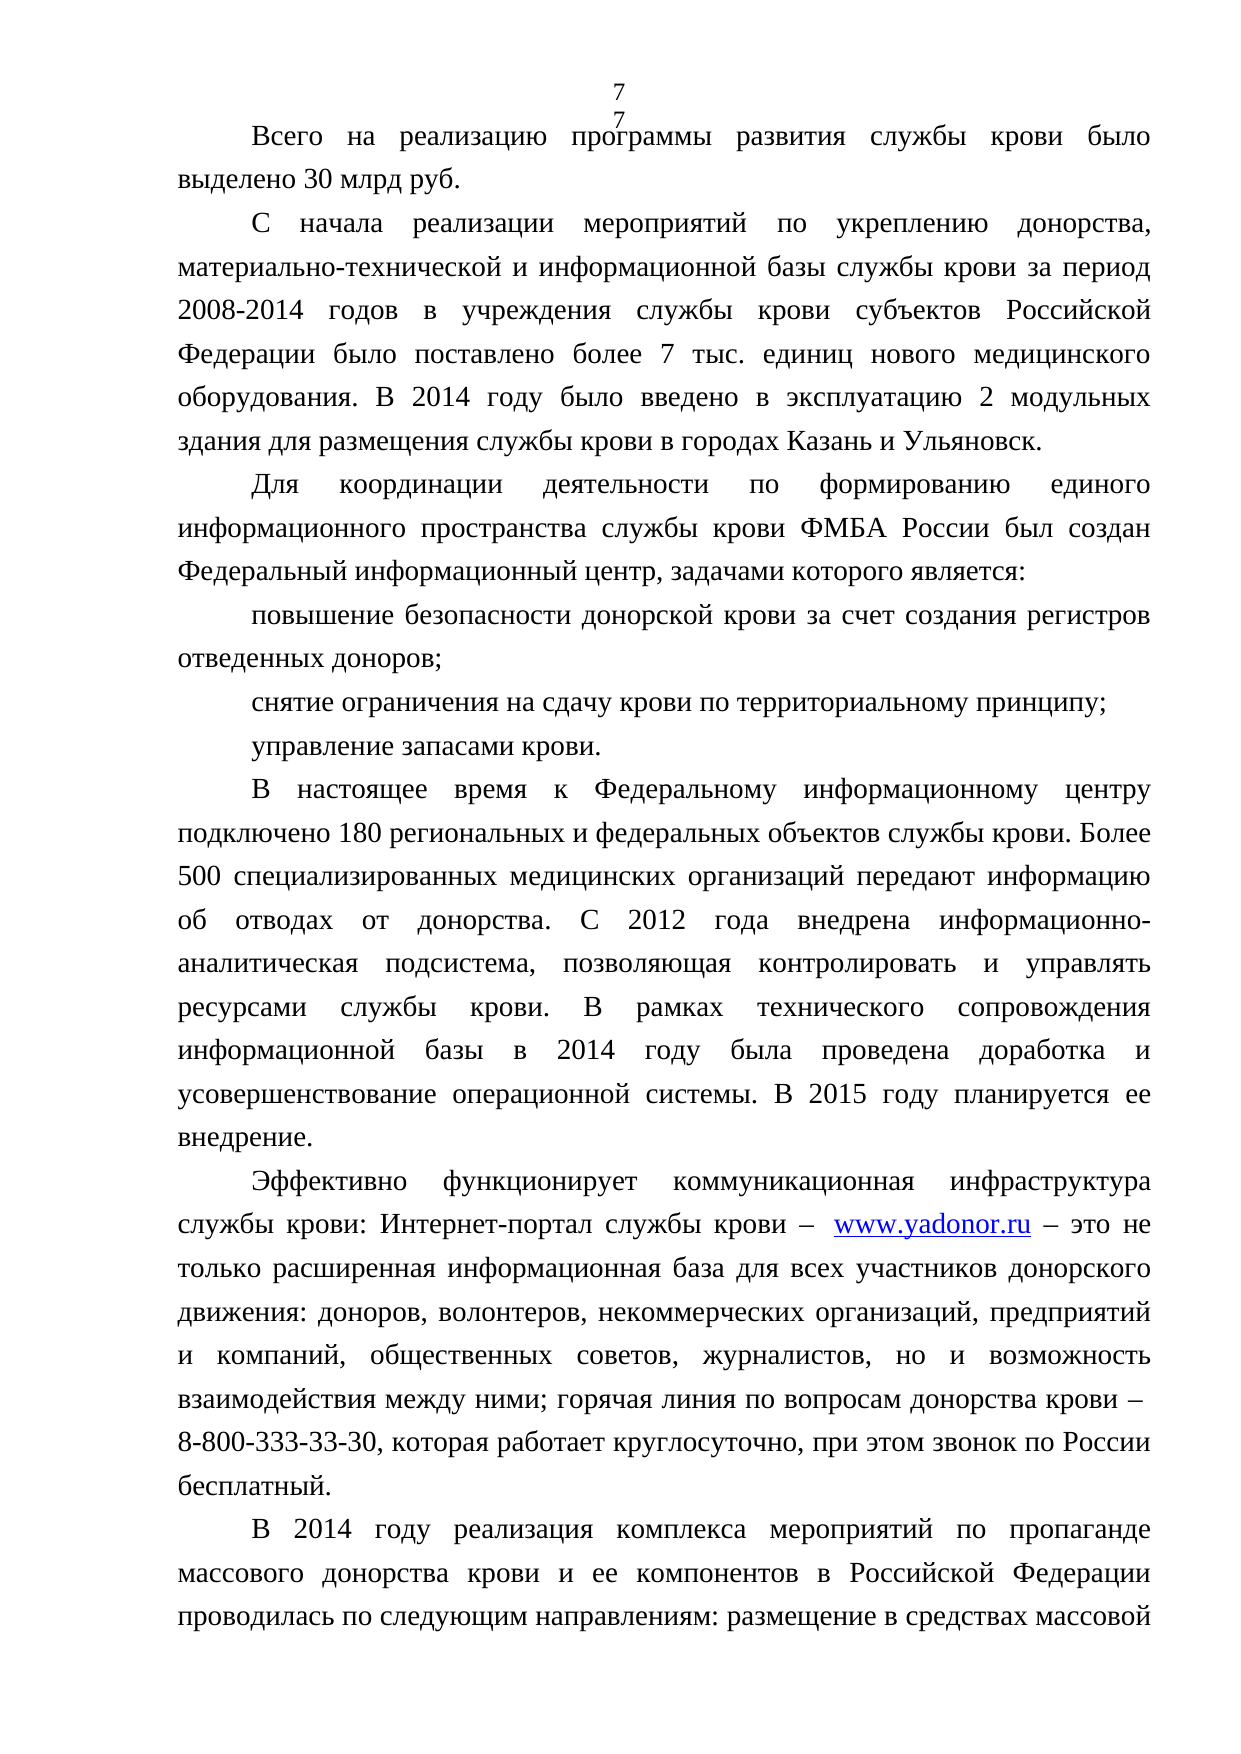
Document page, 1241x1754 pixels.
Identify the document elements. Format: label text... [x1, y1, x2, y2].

text Для координации деятельности по формированию единого информационного пространства службы крови ФМБА России был создан Федеральный информационный центр, задачами которого является: [177, 466, 1152, 587]
text повышение безопасности донорской крови за счет создания регистров отведенных доноров; [177, 597, 1152, 674]
text управление запасами крови. [177, 728, 1152, 761]
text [177, 1511, 1152, 1632]
text снятие ограничения на сдачу крови по территориальному принципу; [177, 684, 1152, 718]
text В настоящее время к Федеральному информационному центру подключено 180 региональных и федеральных объектов службы крови. Более 500 специализированных медицинских организаций передают информацию об отводах от донорства. С 2012 года внедрена информационно-аналитическая подсистема, позволяющая контролировать и управлять ресурсами службы крови. В рамках технического сопровождения информационной базы в 2014 году была проведена доработка и усовершенствование операционной системы. В 2015 году планируется ее внедрение. [177, 771, 1152, 1153]
text Эффективно функционирует коммуникационная инфраструктура службы крови: Интернет-портал службы крови – www.yadonor.ru – это не только расширенная информационная база для всех участников донорского движения: доноров, волонтеров, некоммерческих организаций, предприятий и компаний, общественных советов, журналистов, но и возможность взаимодействия между ними; горячая линия по вопросам донорства крови – 8-800-333-33-30, которая работает круглосуточно, при этом звонок по России бесплатный. [177, 1163, 1152, 1501]
text Всего на реализацию программы развития службы крови было выделено 30 млрд руб. [177, 118, 1152, 195]
text С начала реализации мероприятий по укреплению донорства, материально-технической и информационной базы службы крови за период 2008-2014 годов в учреждения службы крови субъектов Российской Федерации было поставлено более 7 тыс. единиц нового медицинского оборудования. В 2014 году было введено в эксплуатацию 2 модульных здания для размещения службы крови в городах Казань и Ульяновск. [177, 205, 1152, 456]
